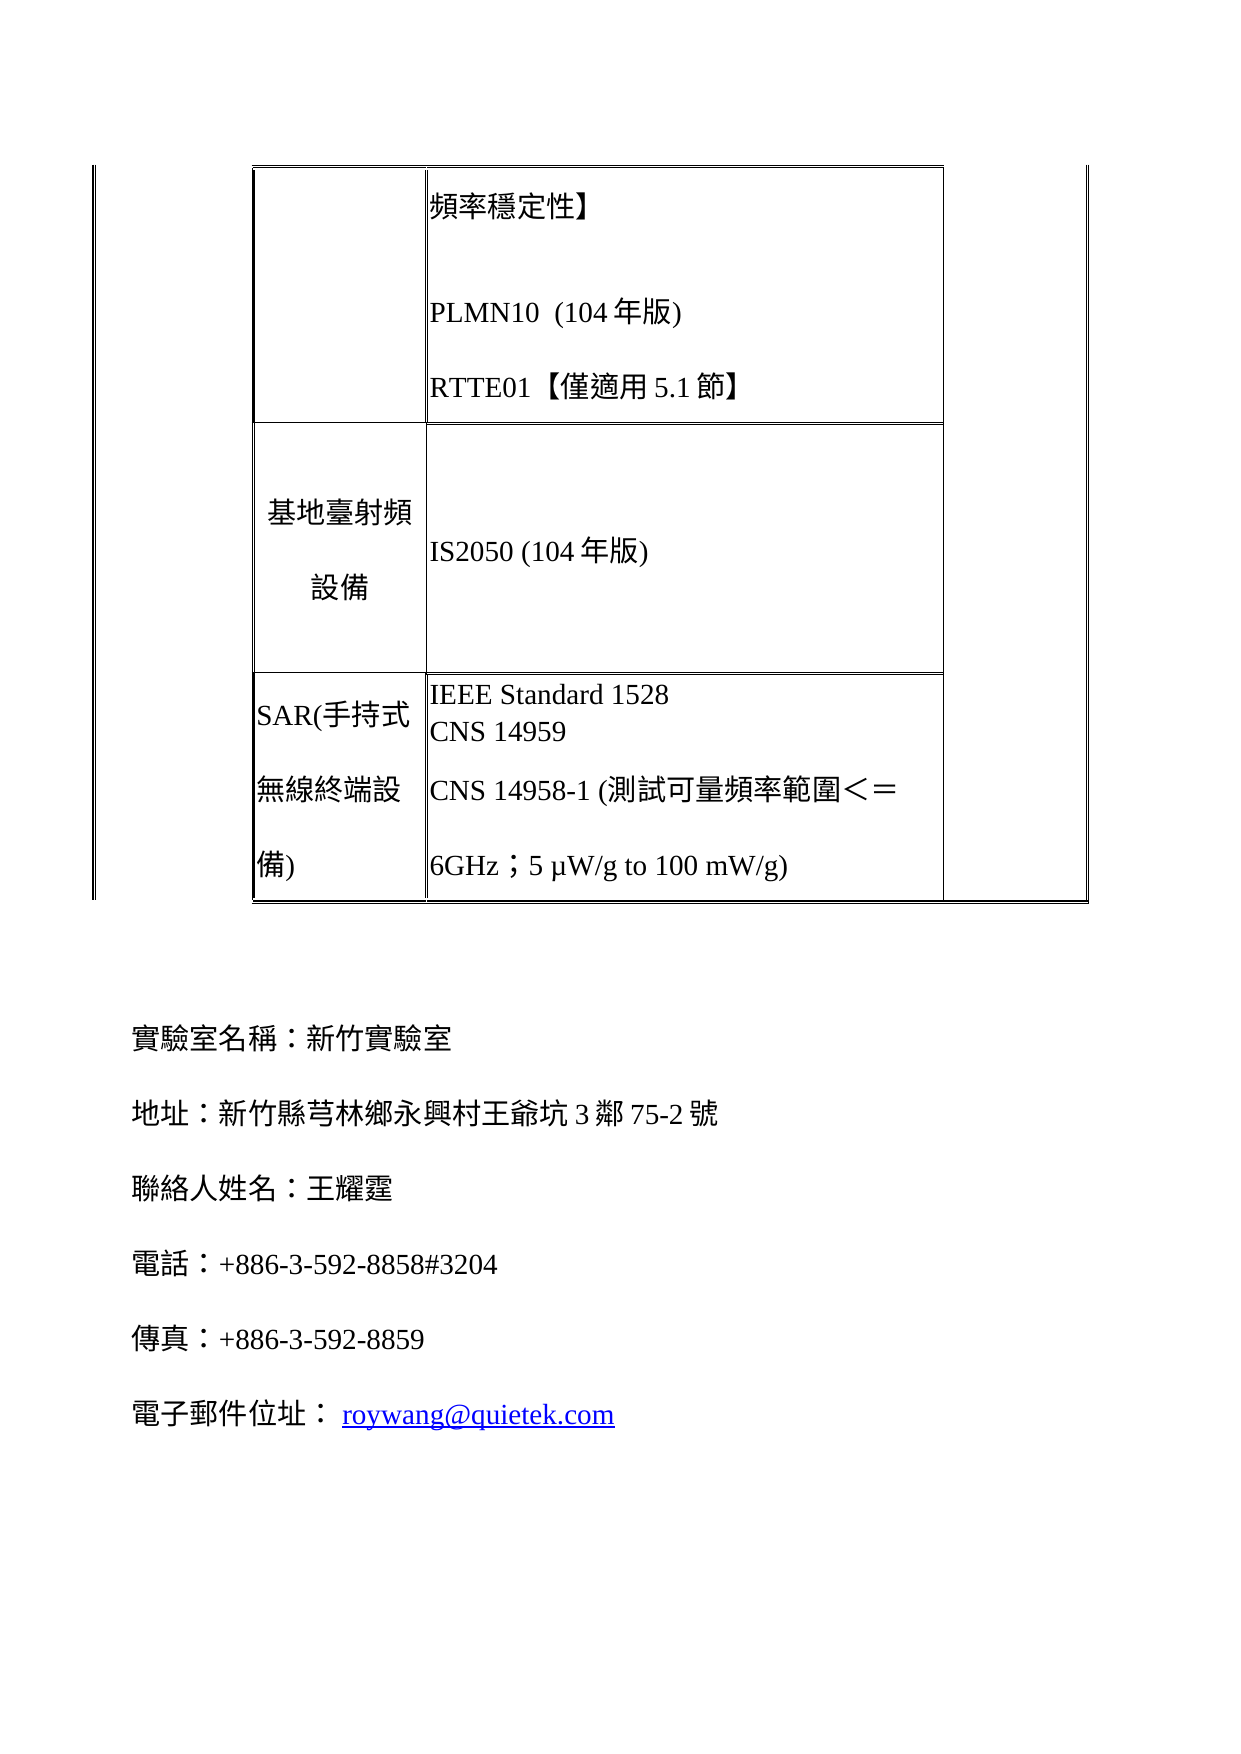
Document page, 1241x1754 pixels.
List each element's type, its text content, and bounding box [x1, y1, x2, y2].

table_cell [426, 168, 943, 422]
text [131, 999, 1162, 1449]
table_cell 電信終端設備 [253, 168, 426, 422]
table_cell SAR(手持式無線終端設備) [253, 673, 426, 900]
table_cell IS2050 (104年版) [427, 425, 943, 672]
table_cell [944, 672, 1086, 900]
table_cell 基地臺射頻設備 [255, 423, 426, 672]
table_cell IEEE Standard 1528 CNS 14959 CNS 14958-1 (測試可量頻率範圍＜＝6GHz；5 µW/g to 100 mW/g) [426, 675, 943, 900]
